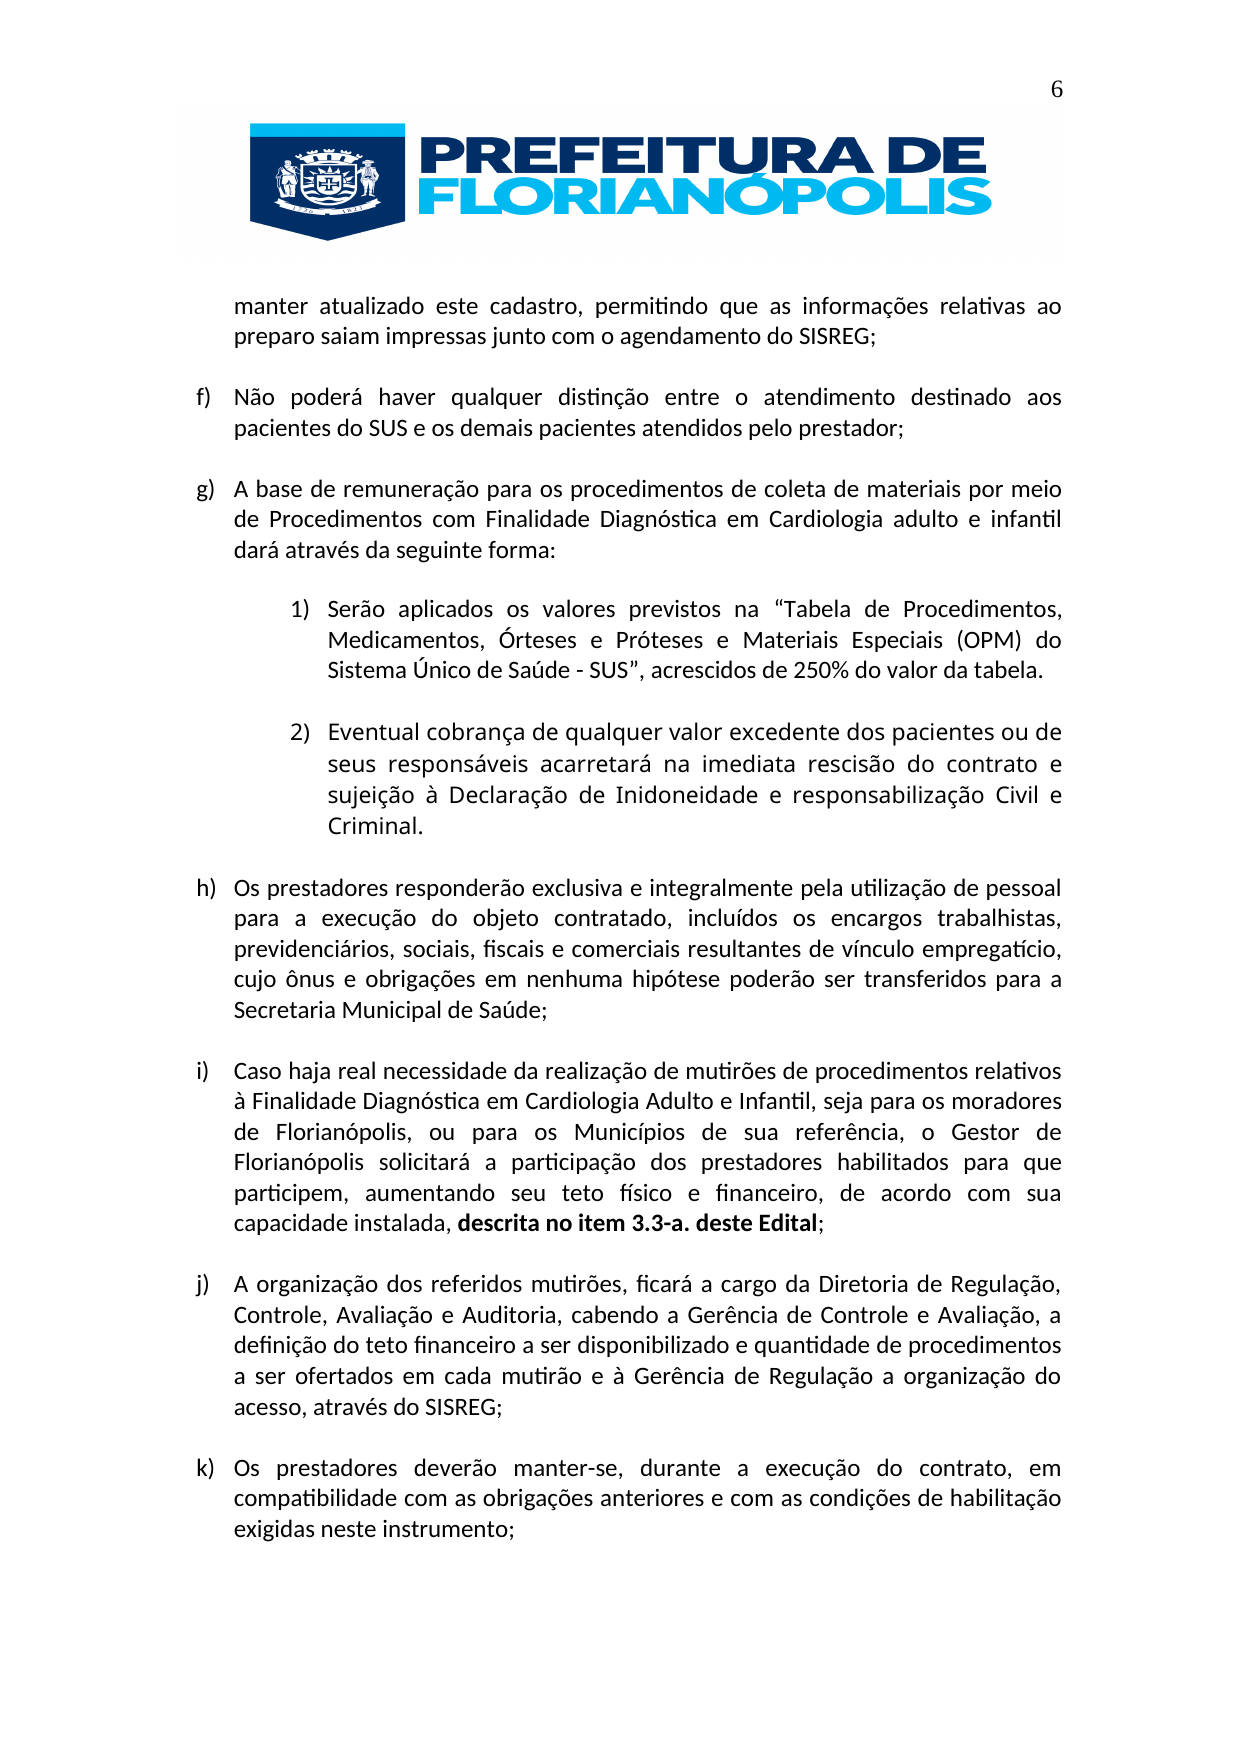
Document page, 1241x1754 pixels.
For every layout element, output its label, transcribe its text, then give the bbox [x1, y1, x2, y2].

list A organização dos referidos mutirões, ficará a cargo da Diretoria de Regulação, Controle, Avaliação e Auditoria, cabendo a Gerência de Controle e Avaliação, a definição do teto financeiro a ser disponibilizado e quantidade de procedimentos a ser ofertados em cada mutirão e à Gerência de Regulação a organização do acesso, através do SISREG; [196, 1268, 1063, 1421]
list Caso haja real necessidade da realização de mutirões de procedimentos relativos à Finalidade Diagnóstica em Cardiologia Adulto e Infantil, seja para os moradores de Florianópolis, ou para os Municípios de sua referência, o Gestor de Florianópolis solicitará a participação dos prestadores habilitados para que participem, aumentando seu teto físico e financeiro, de acordo com sua capacidade instalada, descrita no item 3.3-a. deste Edital; [196, 1055, 1063, 1238]
list Eventual cobrança de qualquer valor excedente dos pacientes ou de seus responsáveis acarretará na imediata rescisão do contrato e sujeição à Declaração de Inidoneidade e responsabilização Civil e Criminal. [290, 716, 1063, 841]
picture [177, 102, 1064, 262]
list Os prestadores responderão exclusiva e integralmente pela utilização de pessoal para a execução do objeto contratado, incluídos os encargos trabalhistas, previdenciários, sociais, fiscais e comerciais resultantes de vínculo empregatício, cujo ônus e obrigações em nenhuma hipótese poderão ser transferidos para a Secretaria Municipal de Saúde; [196, 872, 1063, 1024]
list Serão aplicados os valores previstos na “Tabela de Procedimentos, Medicamentos, Órteses e Próteses e Materiais Especiais (OPM) do Sistema Único de Saúde - SUS”, acrescidos de 250% do valor da tabela. [290, 593, 1063, 685]
list Não poderá haver qualquer distinção entre o atendimento destinado aos pacientes do SUS e os demais pacientes atendidos pelo prestador; [196, 382, 1063, 443]
list A base de remuneração para os procedimentos de coleta de materiais por meio de Procedimentos com Finalidade Diagnóstica em Cardiologia adulto e infantil dará através da seguinte forma: [196, 473, 1063, 565]
list Os prestadores deverão manter-se, durante a execução do contrato, em compatibilidade com as obrigações anteriores e com as condições de habilitação exigidas neste instrumento; [196, 1452, 1063, 1543]
